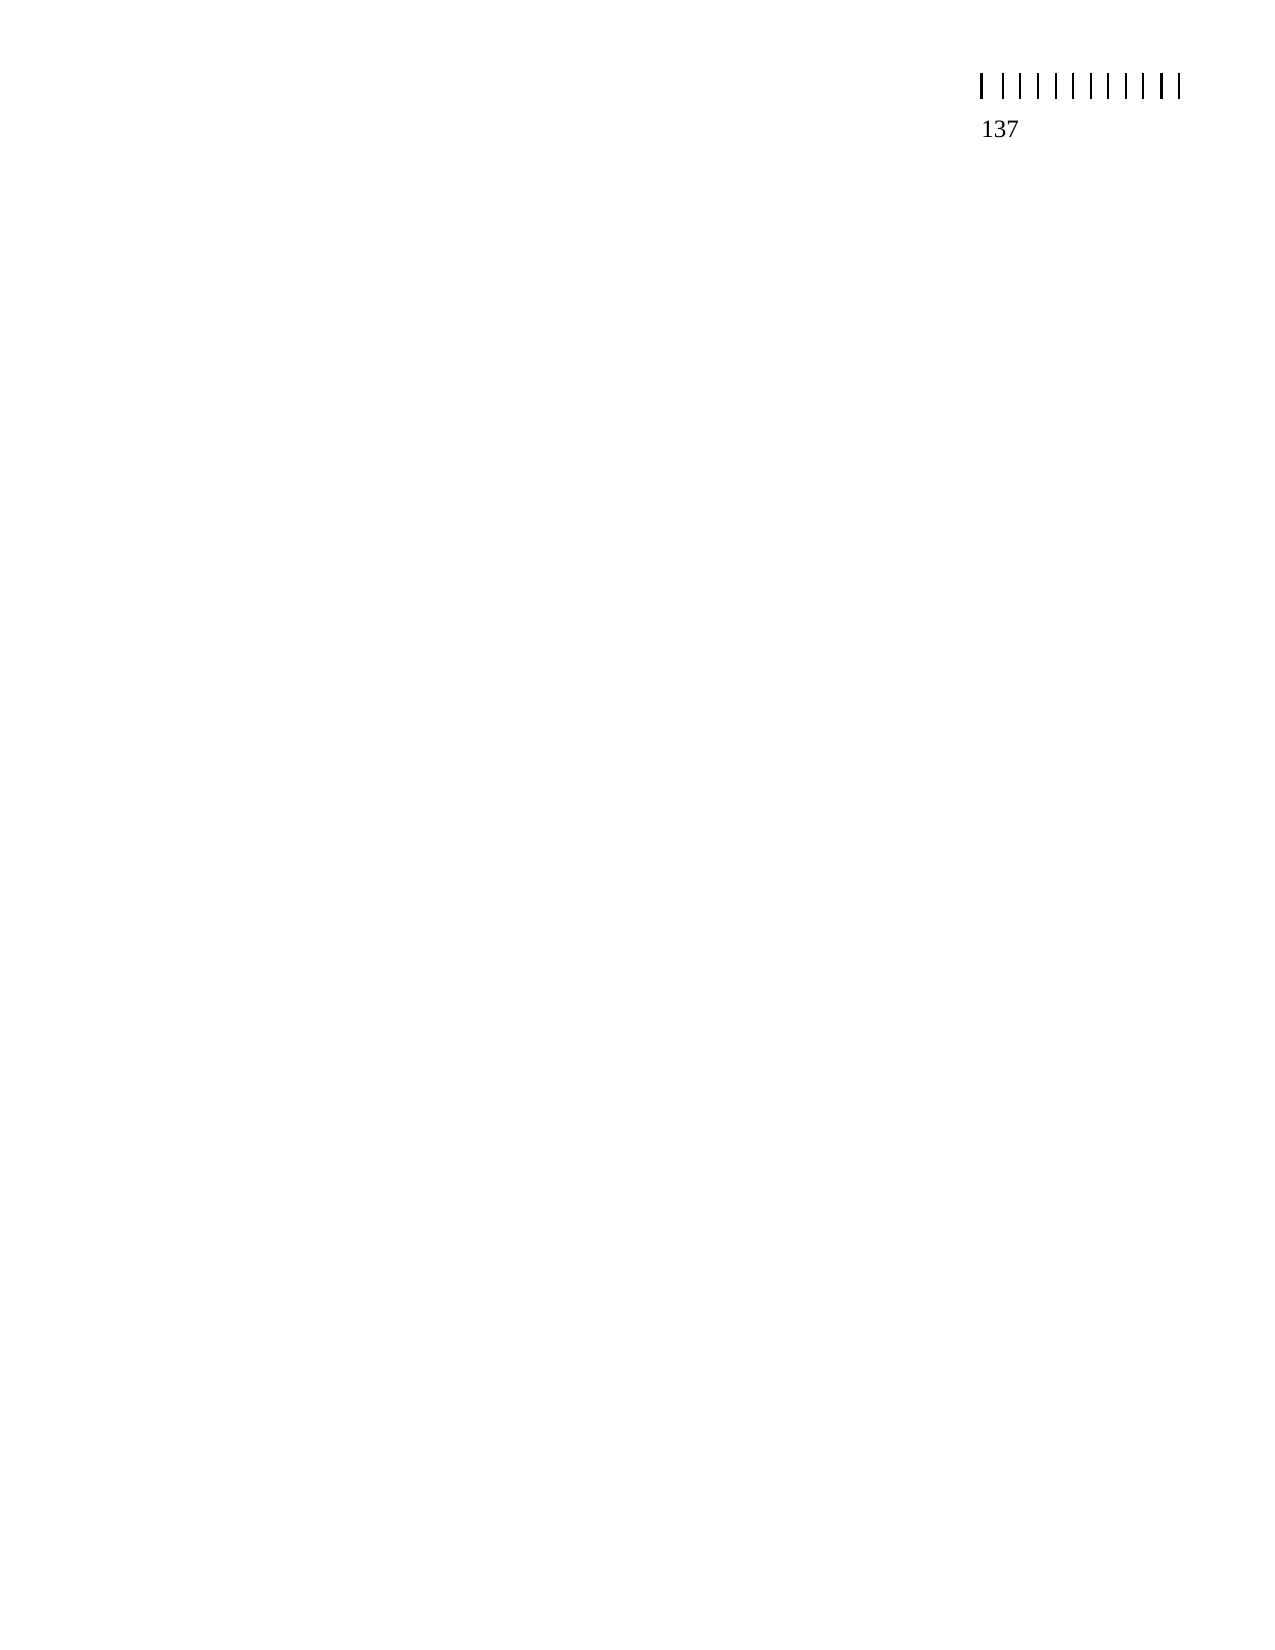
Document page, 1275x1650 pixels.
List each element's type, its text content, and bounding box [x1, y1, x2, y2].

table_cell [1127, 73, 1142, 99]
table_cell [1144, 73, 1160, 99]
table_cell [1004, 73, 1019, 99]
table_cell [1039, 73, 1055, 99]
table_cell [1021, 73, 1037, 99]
text 137 [981, 114, 1179, 143]
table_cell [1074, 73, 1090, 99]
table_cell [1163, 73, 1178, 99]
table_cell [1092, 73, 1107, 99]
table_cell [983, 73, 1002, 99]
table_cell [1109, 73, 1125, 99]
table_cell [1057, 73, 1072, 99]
